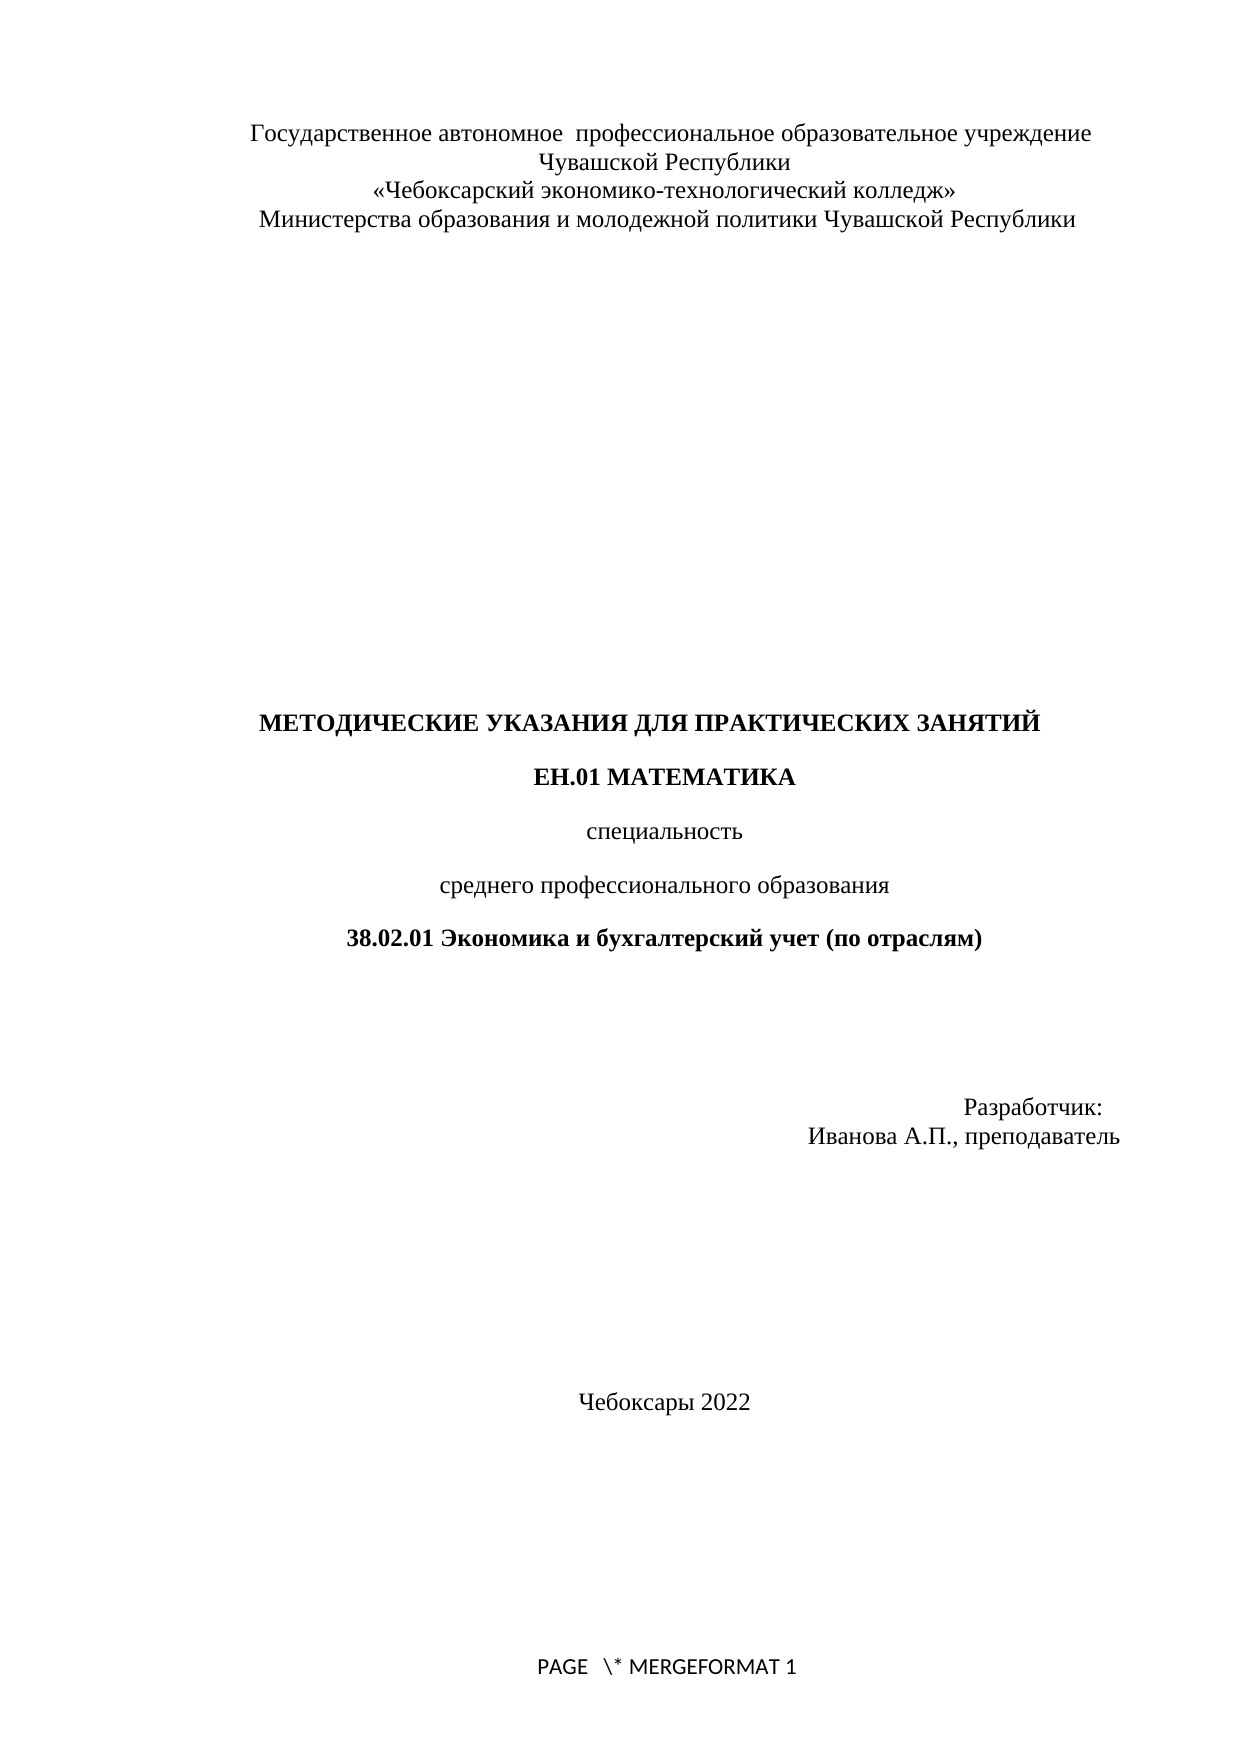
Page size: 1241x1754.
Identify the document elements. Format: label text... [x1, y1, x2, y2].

text Чувашской Республики [177, 147, 1152, 176]
text Министерства образования и молодежной политики Чувашской Республики [177, 204, 1152, 233]
text «Чебоксарский экономико-технологический колледж» [177, 176, 1152, 204]
text ЕН.01 МАТЕМАТИКА [177, 762, 1152, 791]
text Чебоксары 2022 [177, 1387, 1152, 1416]
text Разработчик: [856, 1092, 1152, 1121]
text специальность [177, 816, 1152, 844]
text Иванова А.П., преподаватель [783, 1121, 1240, 1150]
text МЕТОДИЧЕСКИЕ УКАЗАНИЯ ДЛЯ ПРАКТИЧЕСКИХ ЗАНЯТИЙ [177, 708, 1152, 737]
text среднего профессионального образования [177, 870, 1152, 898]
text 38.02.01 Экономика и бухгалтерский учет (по отраслям) [177, 923, 1152, 952]
text Государственное автономное профессиональное образовательное учреждение [177, 118, 1152, 147]
